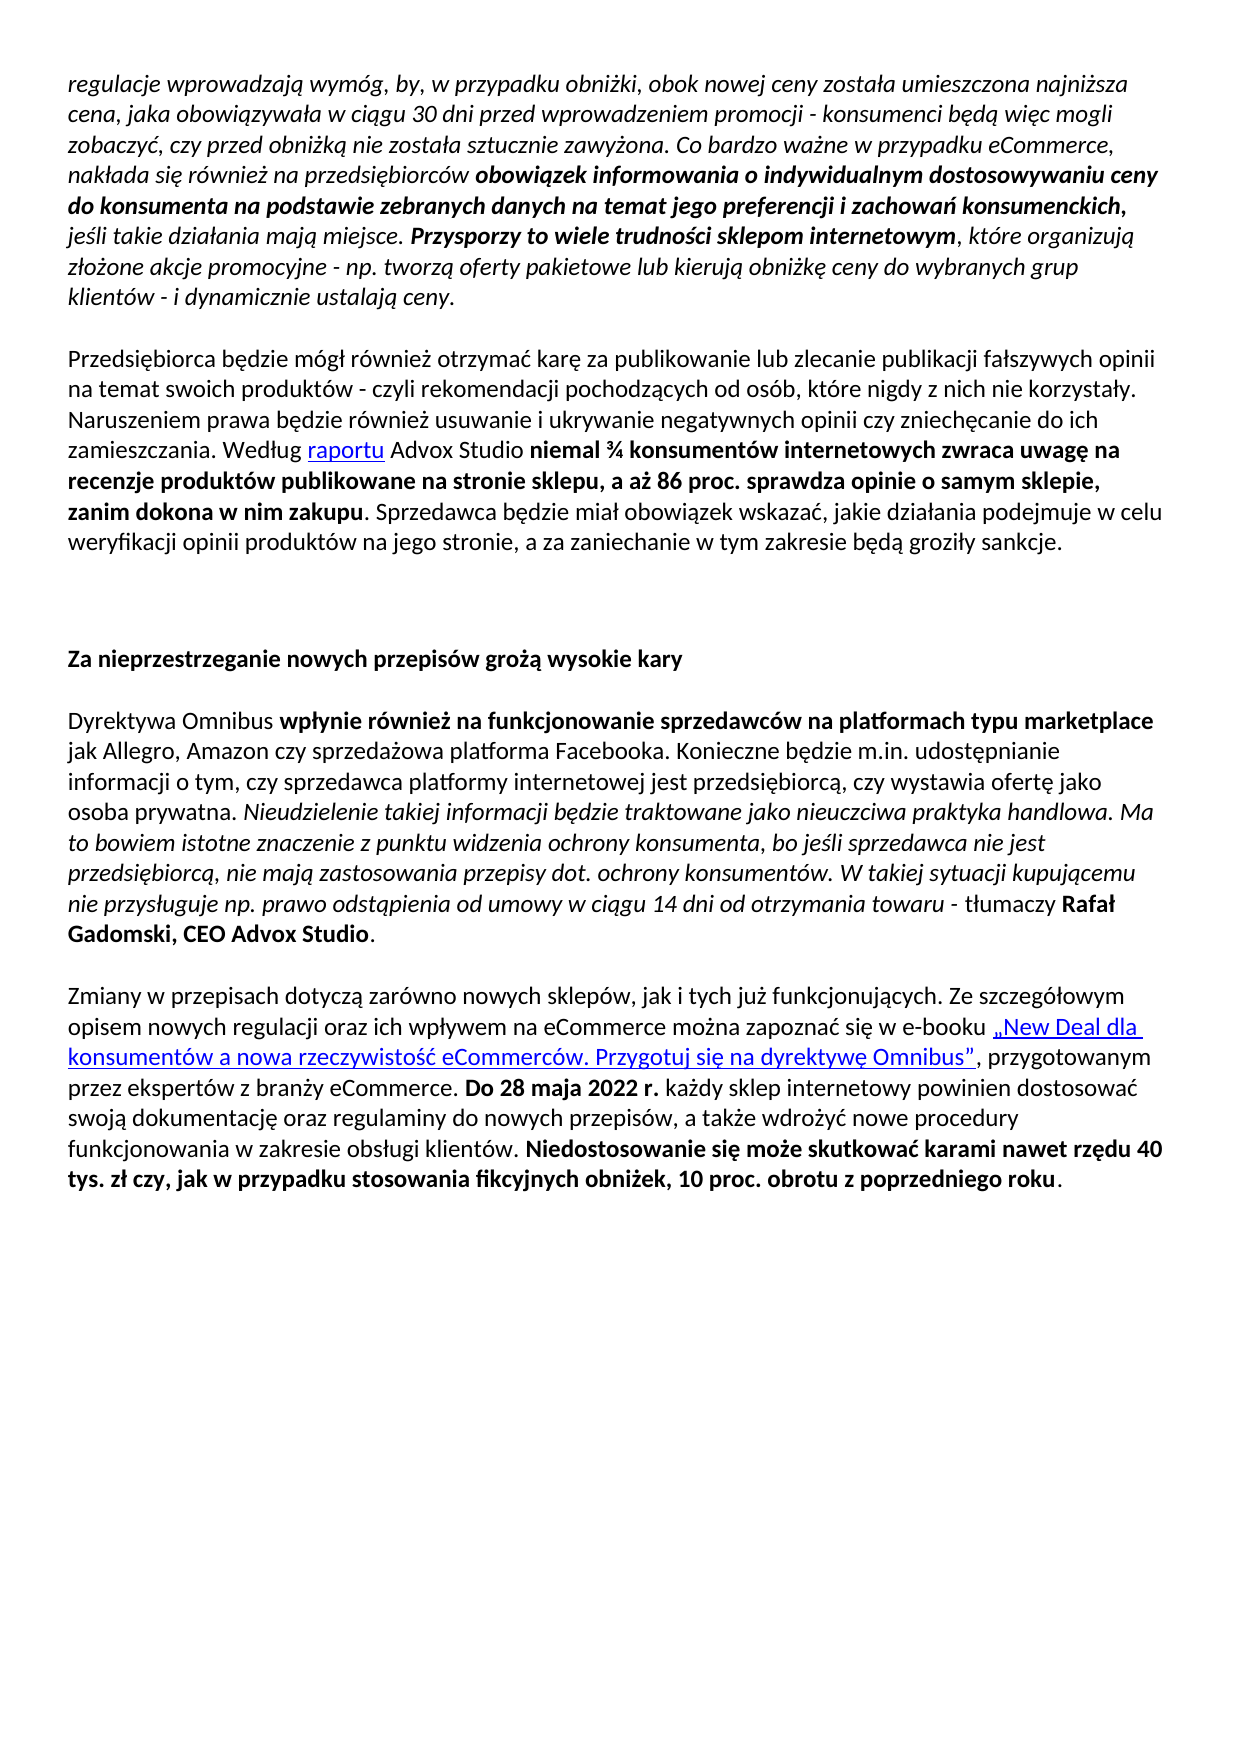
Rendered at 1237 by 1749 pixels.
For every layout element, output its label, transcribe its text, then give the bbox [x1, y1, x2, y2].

text Dyrektywa Omnibus wpłynie również na funkcjonowanie sprzedawców na platformach typu marketplace jak Allegro, Amazon czy sprzedażowa platforma Facebooka. Konieczne będzie m.in. udostępnianie informacji o tym, czy sprzedawca platformy internetowej jest przedsiębiorcą, czy wystawia ofertę jako osoba prywatna. Nieudzielenie takiej informacji będzie traktowane jako nieuczciwa praktyka handlowa. Ma to bowiem istotne znaczenie z punktu widzenia ochrony konsumenta, bo jeśli sprzedawca nie jest przedsiębiorcą, nie mają zastosowania przepisy dot. ochrony konsumentów. W takiej sytuacji kupującemu nie przysługuje np. prawo odstąpienia od umowy w ciągu 14 dni od otrzymania towaru - tłumaczy Rafał Gadomski, CEO Advox Studio. [68, 705, 1169, 949]
text Za nieprzestrzeganie nowych przepisów grożą wysokie kary [68, 643, 1169, 674]
text Zmiany w przepisach dotyczą zarówno nowych sklepów, jak i tych już funkcjonujących. Ze szczegółowym opisem nowych regulacji oraz ich wpływem na eCommerce można zapoznać się w e-booku „New Deal dla konsumentów a nowa rzeczywistość eCommerców. Przygotuj się na dyrektywę Omnibus”, przygotowanym przez ekspertów z branży eCommerce. Do 28 maja 2022 r. każdy sklep internetowy powinien dostosować swoją dokumentację oraz regulaminy do nowych przepisów, a także wdrożyć nowe procedury funkcjonowania w zakresie obsługi klientów. Niedostosowanie się może skutkować karami nawet rzędu 40 tys. zł czy, jak w przypadku stosowania fikcyjnych obniżek, 10 proc. obrotu z poprzedniego roku. [68, 980, 1169, 1194]
text Przedsiębiorca będzie mógł również otrzymać karę za publikowanie lub zlecanie publikacji fałszywych opinii na temat swoich produktów - czyli rekomendacji pochodzących od osób, które nigdy z nich nie korzystały. Naruszeniem prawa będzie również usuwanie i ukrywanie negatywnych opinii czy zniechęcanie do ich zamieszczania. Według raportu Advox Studio niemal ¾ konsumentów internetowych zwraca uwagę na recenzje produktów publikowane na stronie sklepu, a aż 86 proc. sprawdza opinie o samym sklepie, zanim dokona w nim zakupu. Sprzedawca będzie miał obowiązek wskazać, jakie działania podejmuje w celu weryfikacji opinii produktów na jego stronie, a za zaniechanie w tym zakresie będą groziły sankcje. [68, 343, 1169, 557]
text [68, 68, 1169, 312]
